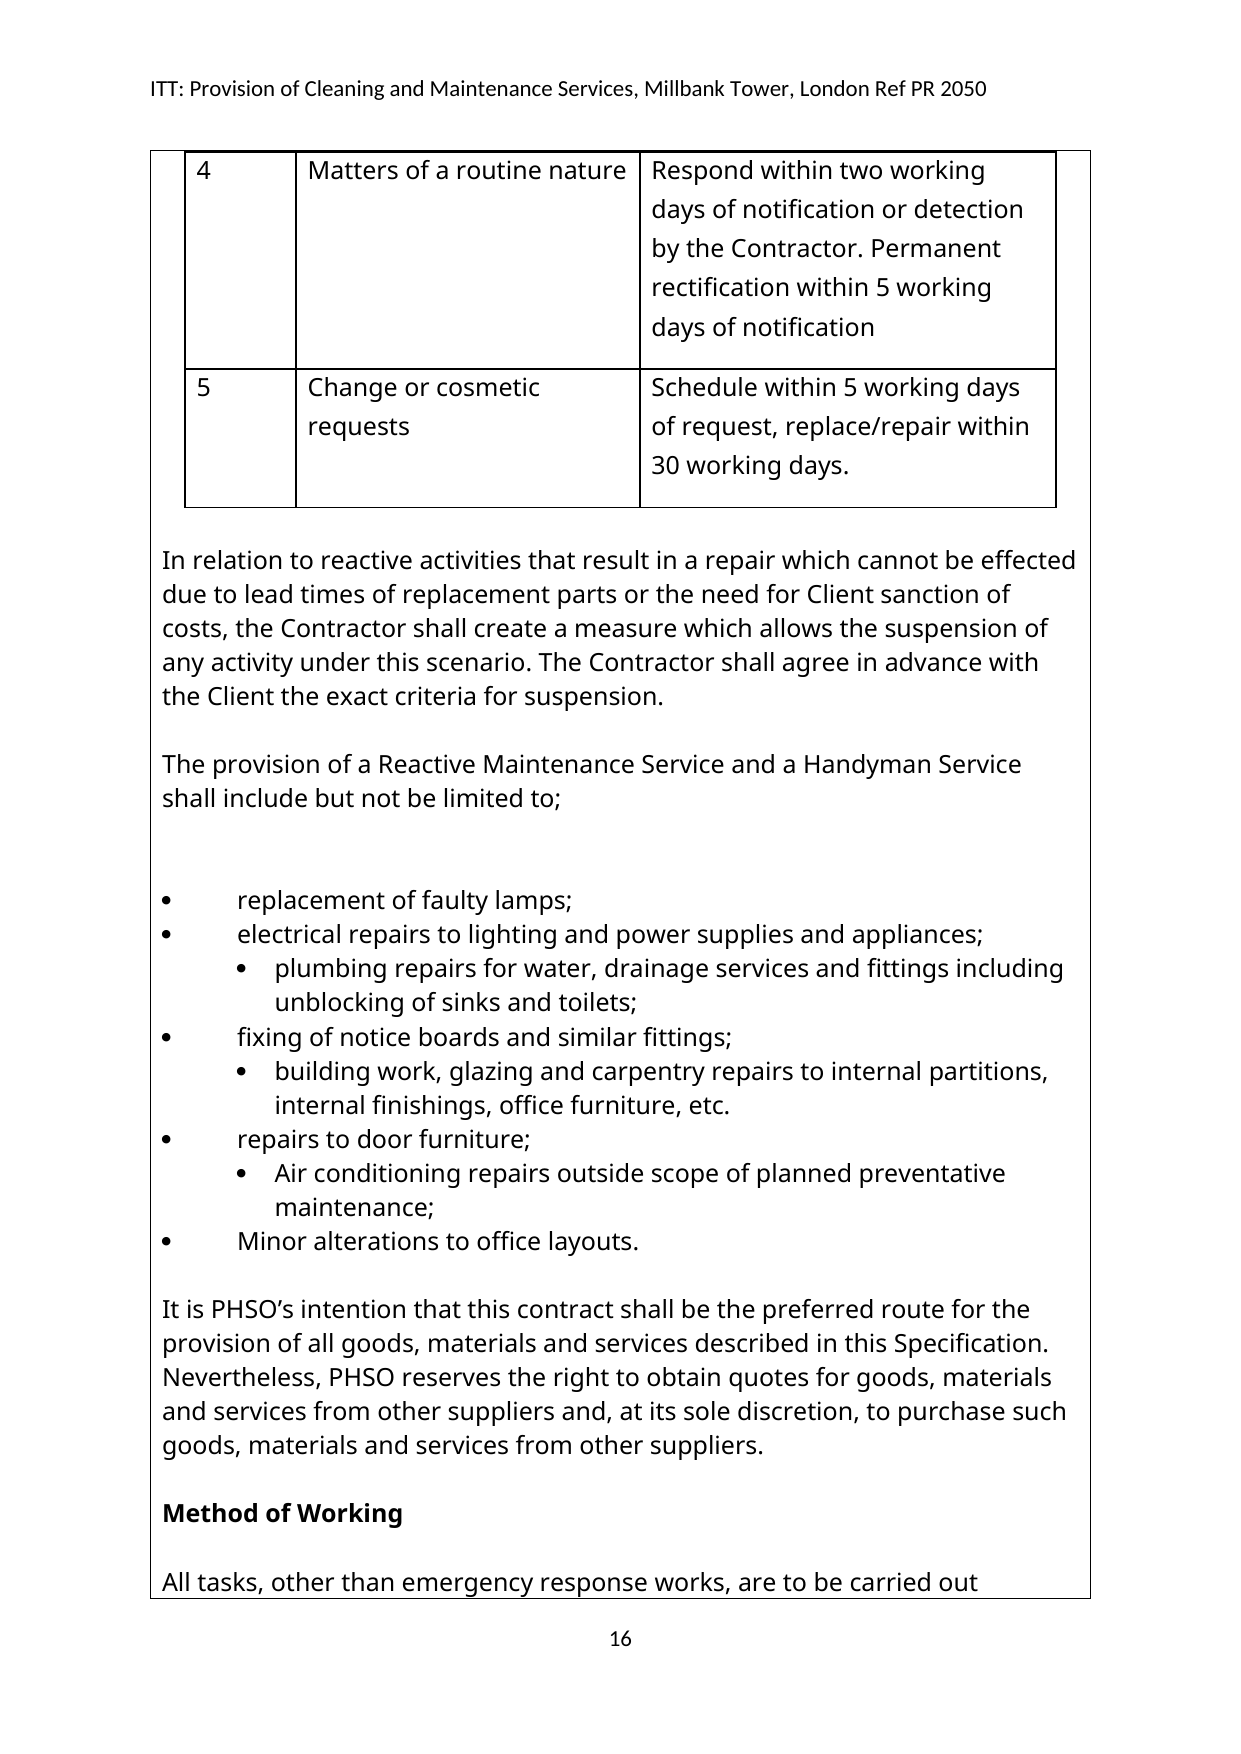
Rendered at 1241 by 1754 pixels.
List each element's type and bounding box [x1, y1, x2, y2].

table_cell [151, 151, 1090, 1598]
